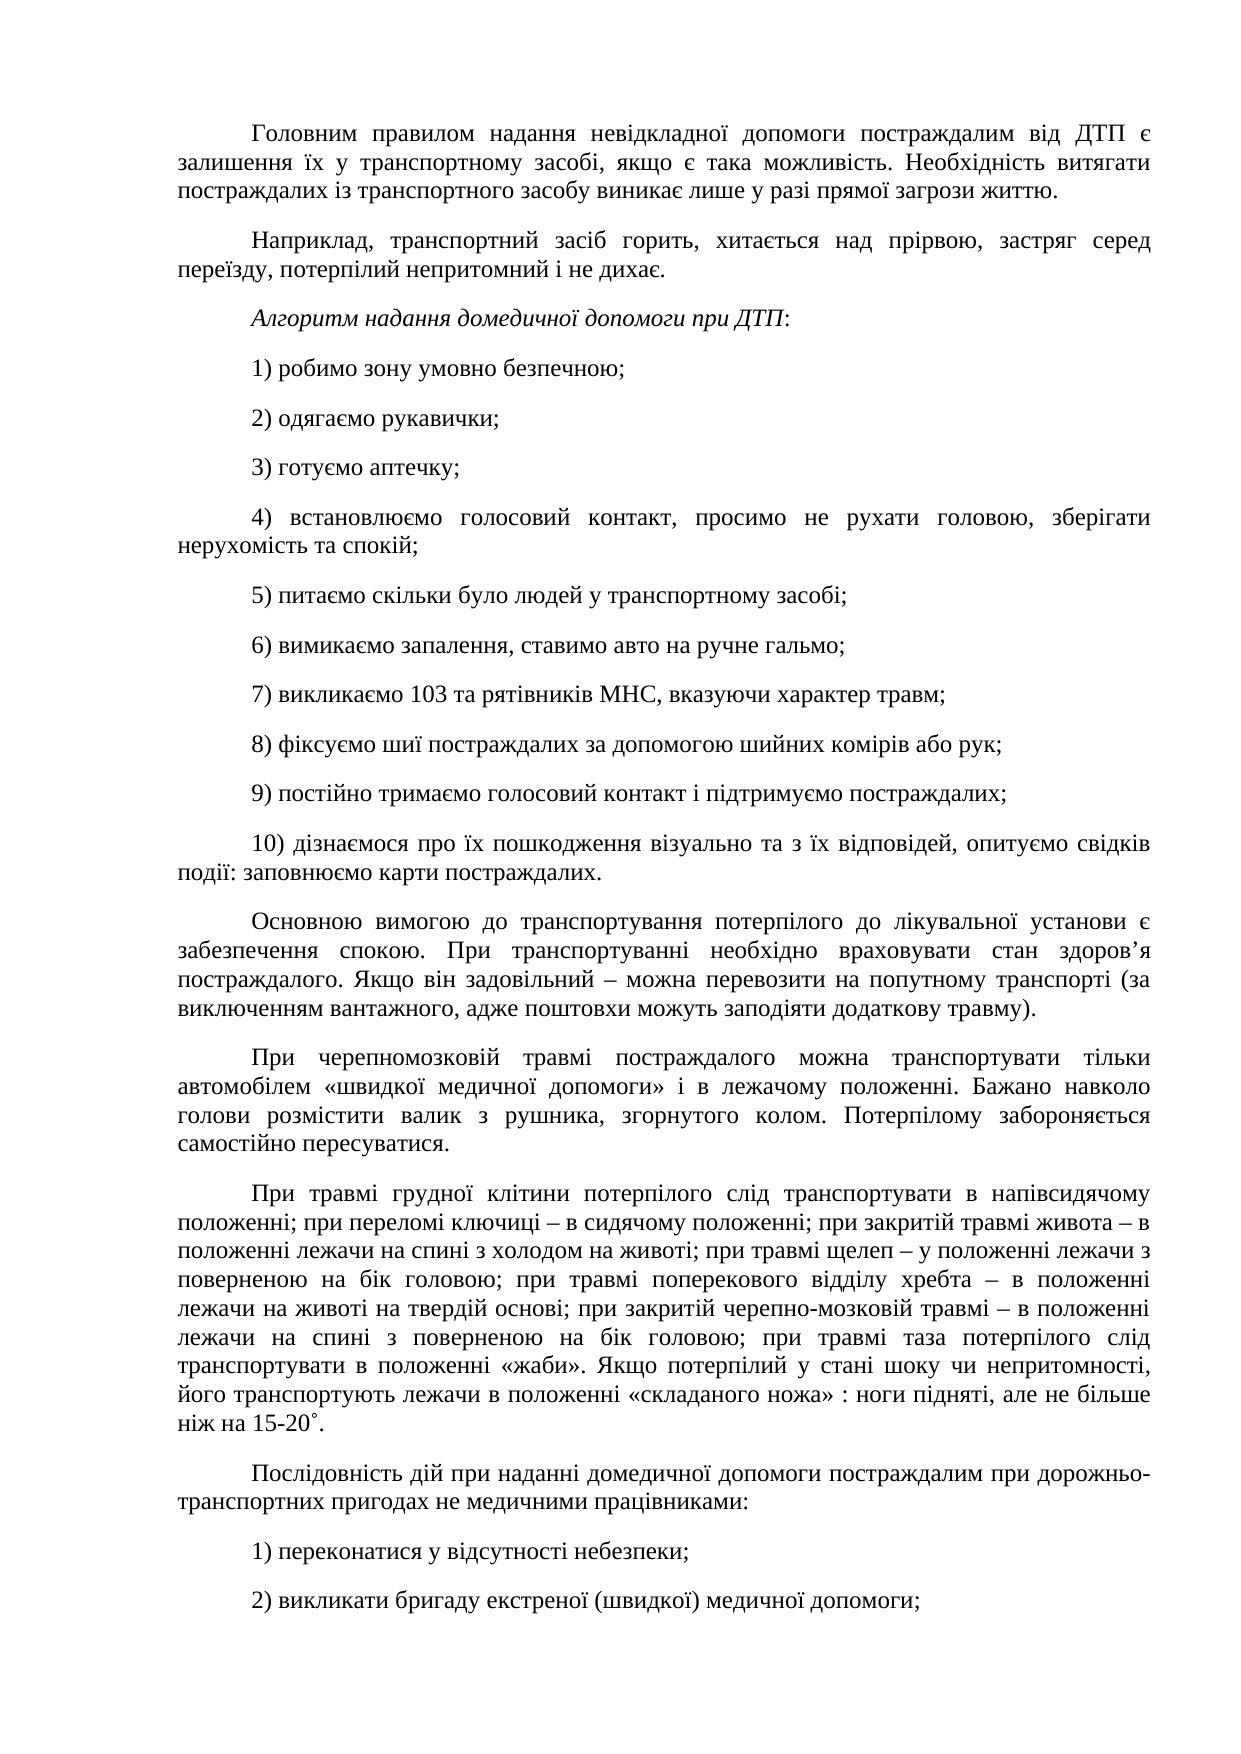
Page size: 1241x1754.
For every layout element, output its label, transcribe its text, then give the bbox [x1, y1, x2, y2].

text 4) встановлюємо голосовий контакт, просимо не рухати головою, зберігати нерухомість та спокій; [177, 502, 1152, 559]
text Послідовність дій при наданні домедичної допомоги постраждалим при дорожньо-транспортних пригодах не медичними працівниками: [177, 1458, 1152, 1515]
text 10) дізнаємося про їх пошкодження візуально та з їх відповідей, опитуємо свідків події: заповнюємо карти постраждалих. [177, 828, 1152, 886]
text Алгоритм надання домедичної допомоги при ДТП: [177, 303, 1152, 332]
text При черепномозковій травмі постраждалого можна транспортувати тільки автомобілем «швидкої медичної допомоги» і в лежачому положенні. Бажано навколо голови розмістити валик з рушника, згорнутого колом. Потерпілому забороняється самостійно пересуватися. [177, 1042, 1152, 1157]
text 5) питаємо скільки було людей у транспортному засобі; [177, 580, 1152, 609]
text Основною вимогою до транспортування потерпілого до лікувальної установи є забезпечення спокою. При транспортуванні необхідно враховувати стан здоров’я постраждалого. Якщо він задовільний – можна перевозити на попутному транспорті (за виключенням вантажного, адже поштовхи можуть заподіяти додаткову травму). [177, 906, 1152, 1021]
text 6) вимикаємо запалення, ставимо авто на ручне гальмо; [177, 630, 1152, 658]
text 8) фіксуємо шиї постраждалих за допомогою шийних комірів або рук; [177, 729, 1152, 758]
text 7) викликаємо 103 та рятівників МНС, вказуючи характер травм; [177, 679, 1152, 708]
text 2) викликати бригаду екстреної (швидкої) медичної допомоги; [177, 1586, 1152, 1614]
text 3) готуємо аптечку; [177, 452, 1152, 481]
text Головним правилом надання невідкладної допомоги постраждалим від ДТП є залишення їх у транспортному засобі, якщо є така можливість. Необхідність витягати постраждалих із транспортного засобу виникає лише у разі прямої загрози життю. [177, 118, 1152, 204]
text При травмі грудної клітини потерпілого слід транспортувати в напівсидячому положенні; при переломі ключиці – в сидячому положенні; при закритій травмі живота – в положенні лежачи на спині з холодом на животі; при травмі щелеп – у положенні лежачи з поверненою на бік головою; при травмі поперекового відділу хребта – в положенні лежачи на животі на твердій основі; при закритій черепно-мозковій травмі – в положенні лежачи на спині з поверненою на бік головою; при травмі таза потерпілого слід транспортувати в положенні «жаби». Якщо потерпілий у стані шоку чи непритомності, його транспортують лежачи в положенні «складаного ножа» : ноги підняті, але не більше ніж на 15-20˚. [177, 1178, 1152, 1437]
text 2) одягаємо рукавички; [177, 403, 1152, 431]
text 1) переконатися у відсутності небезпеки; [177, 1536, 1152, 1565]
text 9) постійно тримаємо голосовий контакт і підтримуємо постраждалих; [177, 778, 1152, 807]
text 1) робимо зону умовно безпечною; [177, 353, 1152, 382]
text Наприклад, транспортний засіб горить, хитається над прірвою, застряг серед переїзду, потерпілий непритомний і не дихає. [177, 225, 1152, 283]
